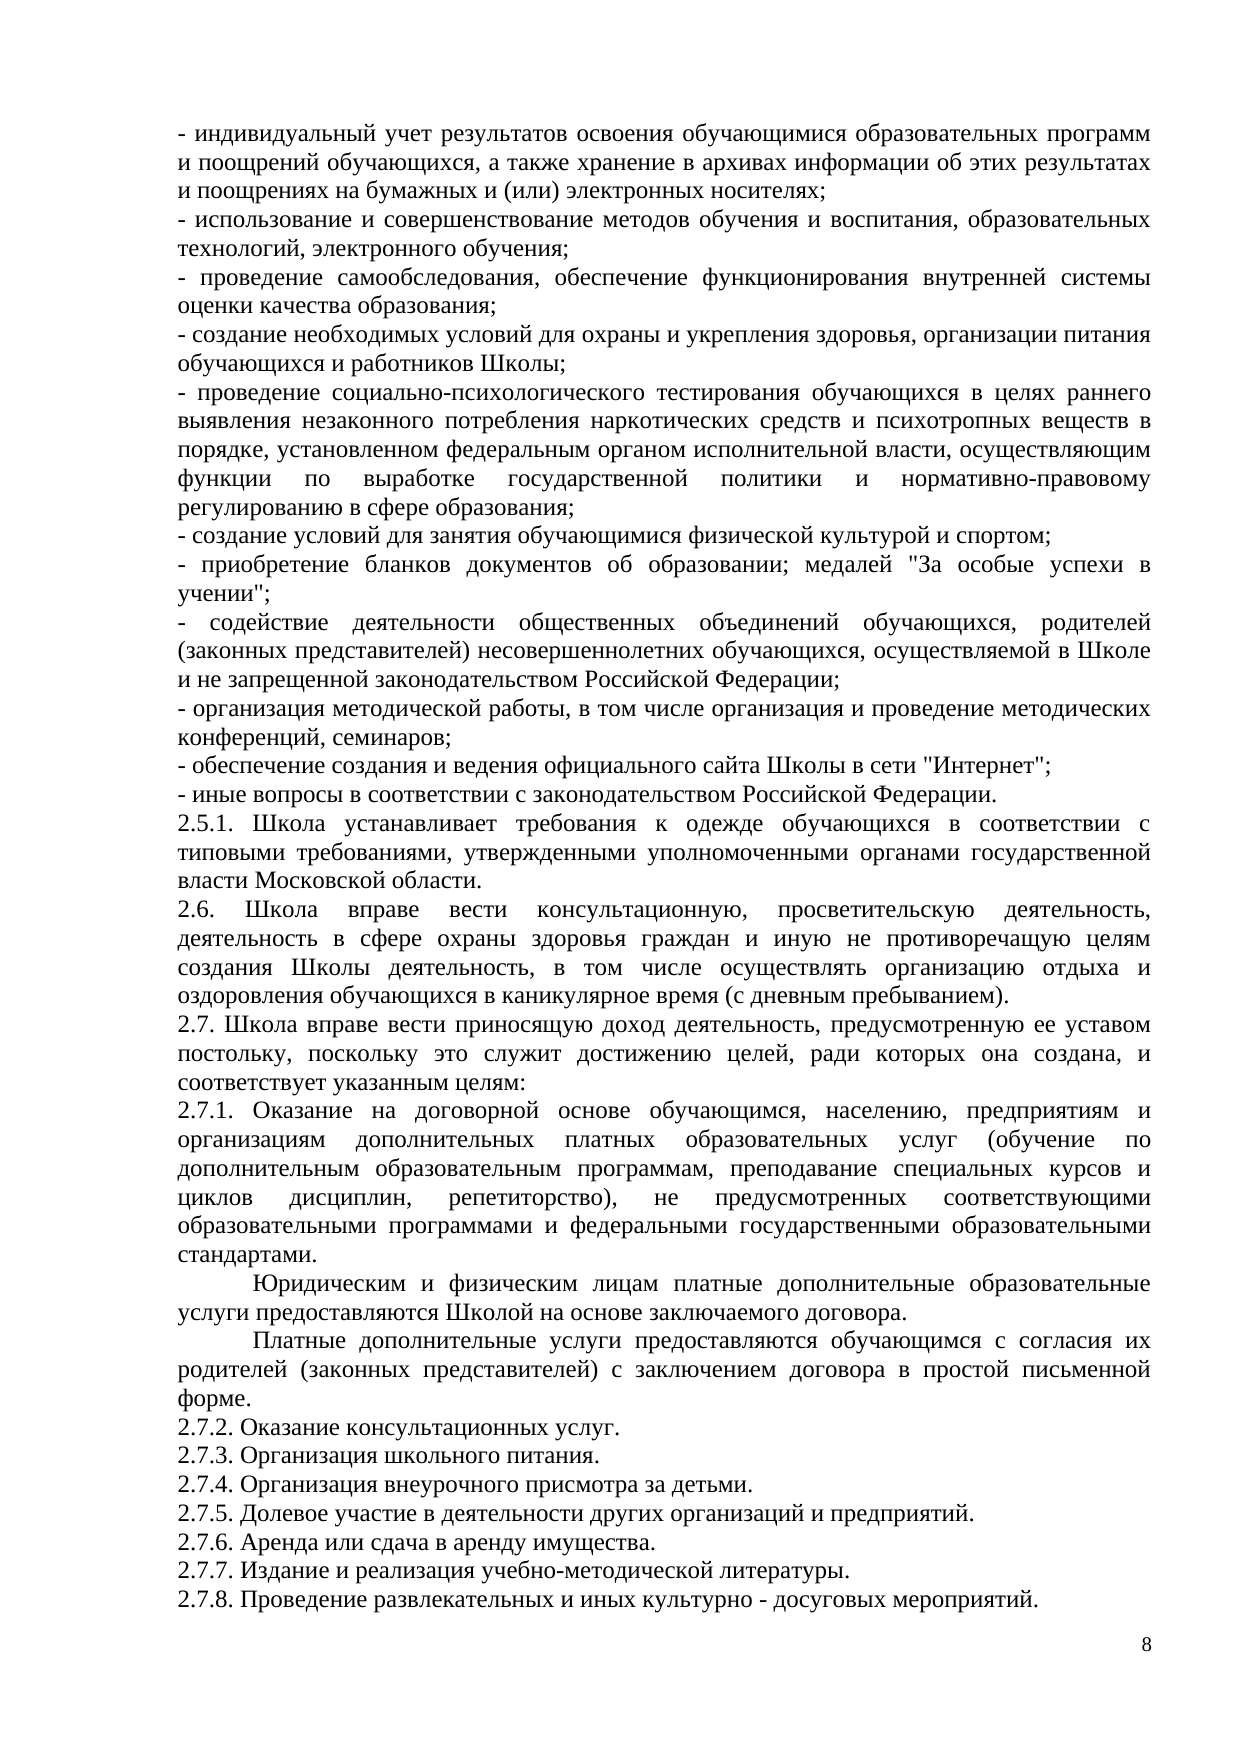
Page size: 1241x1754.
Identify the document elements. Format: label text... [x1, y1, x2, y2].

text - иные вопросы в соответствии с законодательством Российской Федерации. [177, 779, 1152, 808]
text - создание условий для занятия обучающимися физической культурой и спортом; [177, 521, 1152, 549]
list 2.7.8. Проведение развлекательных и иных культурно - досуговых мероприятий. [177, 1584, 1152, 1613]
list 2.7.5. Долевое участие в деятельности других организаций и предприятий. [177, 1498, 1152, 1527]
text 2.5.1. Школа устанавливает требования к одежде обучающихся в соответствии с типовыми требованиями, утвержденными уполномоченными органами государственной власти Московской области. [177, 808, 1152, 894]
list 2.7.3. Организация школьного питания. [177, 1441, 1152, 1469]
text 2.7.4. Организация внеурочного присмотра за детьми. [177, 1469, 1196, 1498]
text - создание необходимых условий для охраны и укрепления здоровья, организации питания обучающихся и работников Школы; [177, 319, 1152, 377]
text - организация методической работы, в том числе организация и проведение методических конференций, семинаров; [177, 693, 1152, 751]
text - проведение социально-психологического тестирования обучающихся в целях раннего выявления незаконного потребления наркотических средств и психотропных веществ в порядке, установленном федеральным органом исполнительной власти, осуществляющим функции по выработке государственной политики и нормативно-правовому регулированию в сфере образования; [177, 377, 1152, 521]
text 2.6. Школа вправе вести консультационную, просветительскую деятельность, деятельность в сфере охраны здоровья граждан и иную не противоречащую целям создания Школы деятельность, в том числе осуществлять организацию отдыха и оздоровления обучающихся в каникулярное время (с дневным пребыванием). [177, 894, 1152, 1009]
list 2.7. Школа вправе вести приносящую доход деятельность, предусмотренную ее уставом постольку, поскольку это служит достижению целей, ради которых она создана, и соответствует указанным целям: [177, 1009, 1152, 1096]
list - индивидуальный учет результатов освоения обучающимися образовательных программ и поощрений обучающихся, а также хранение в архивах информации об этих результатах и поощрениях на бумажных и (или) электронных носителях; [177, 118, 1152, 204]
list 2.7.1. Оказание на договорной основе обучающимся, населению, предприятиям и организациям дополнительных платных образовательных услуг (обучение по дополнительным образовательным программам, преподавание специальных курсов и циклов дисциплин, репетиторство), не предусмотренных соответствующими образовательными программами и федеральными государственными образовательными стандартами. [177, 1096, 1152, 1268]
list Платные дополнительные услуги предоставляются обучающимся с согласия их родителей (законных представителей) с заключением договора в простой письменной форме. [177, 1326, 1152, 1412]
text - использование и совершенствование методов обучения и воспитания, образовательных технологий, электронного обучения; [177, 204, 1152, 262]
text - содействие деятельности общественных объединений обучающихся, родителей (законных представителей) несовершеннолетних обучающихся, осуществляемой в Школе и не запрещенной законодательством Российской Федерации; [177, 607, 1152, 693]
list Юридическим и физическим лицам платные дополнительные образовательные услуги предоставляются Школой на основе заключаемого договора. [177, 1268, 1152, 1326]
text - обеспечение создания и ведения официального сайта Школы в сети "Интернет"; [177, 751, 1152, 779]
text - проведение самообследования, обеспечение функционирования внутренней системы оценки качества образования; [177, 262, 1152, 319]
list 2.7.7. Издание и реализация учебно-методической литературы. [177, 1556, 1152, 1584]
list 2.7.2. Оказание консультационных услуг. [177, 1412, 1152, 1441]
list 2.7.6. Аренда или сдача в аренду имущества. [177, 1527, 1152, 1556]
text - приобретение бланков документов об образовании; медалей "За особые успехи в учении"; [177, 549, 1152, 607]
